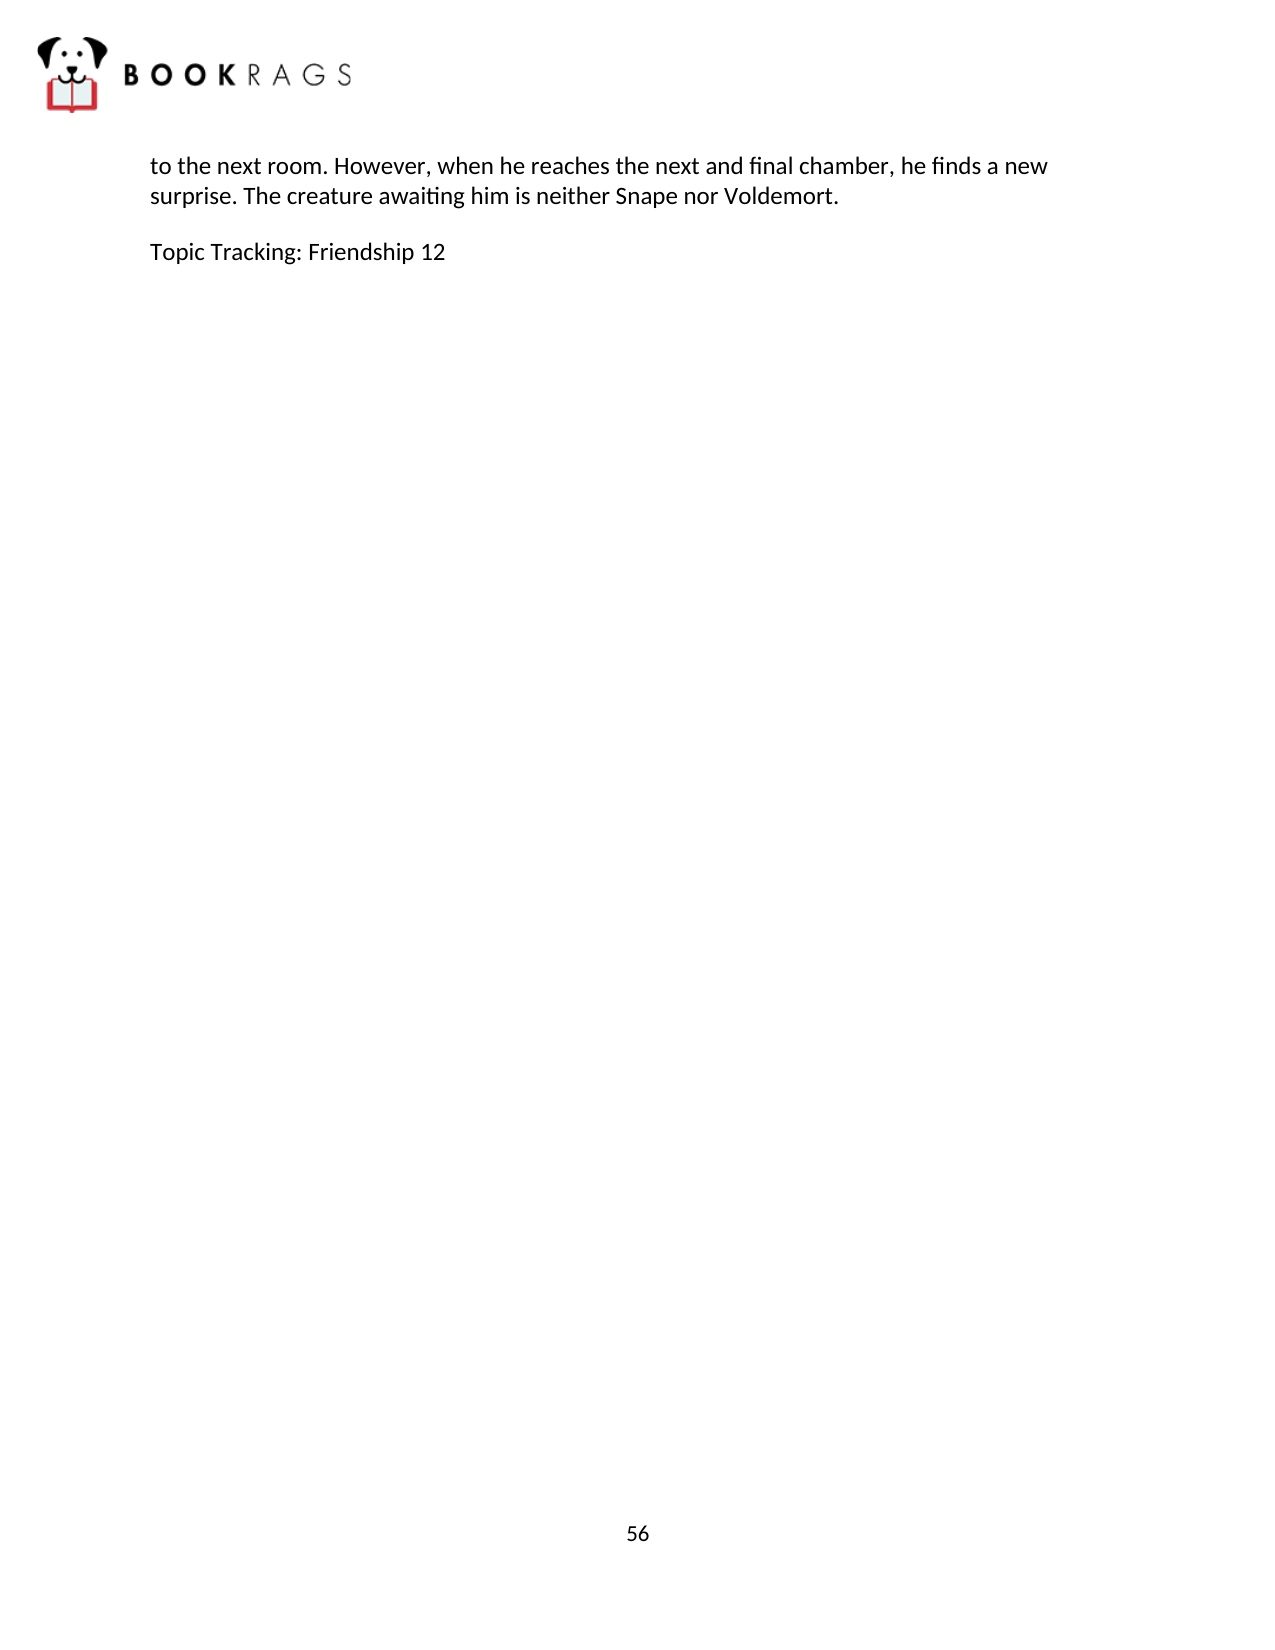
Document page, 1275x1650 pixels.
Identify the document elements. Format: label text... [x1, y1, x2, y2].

picture [37, 37, 351, 113]
text Topic Tracking: Friendship 12 [150, 236, 1125, 267]
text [150, 150, 1125, 211]
